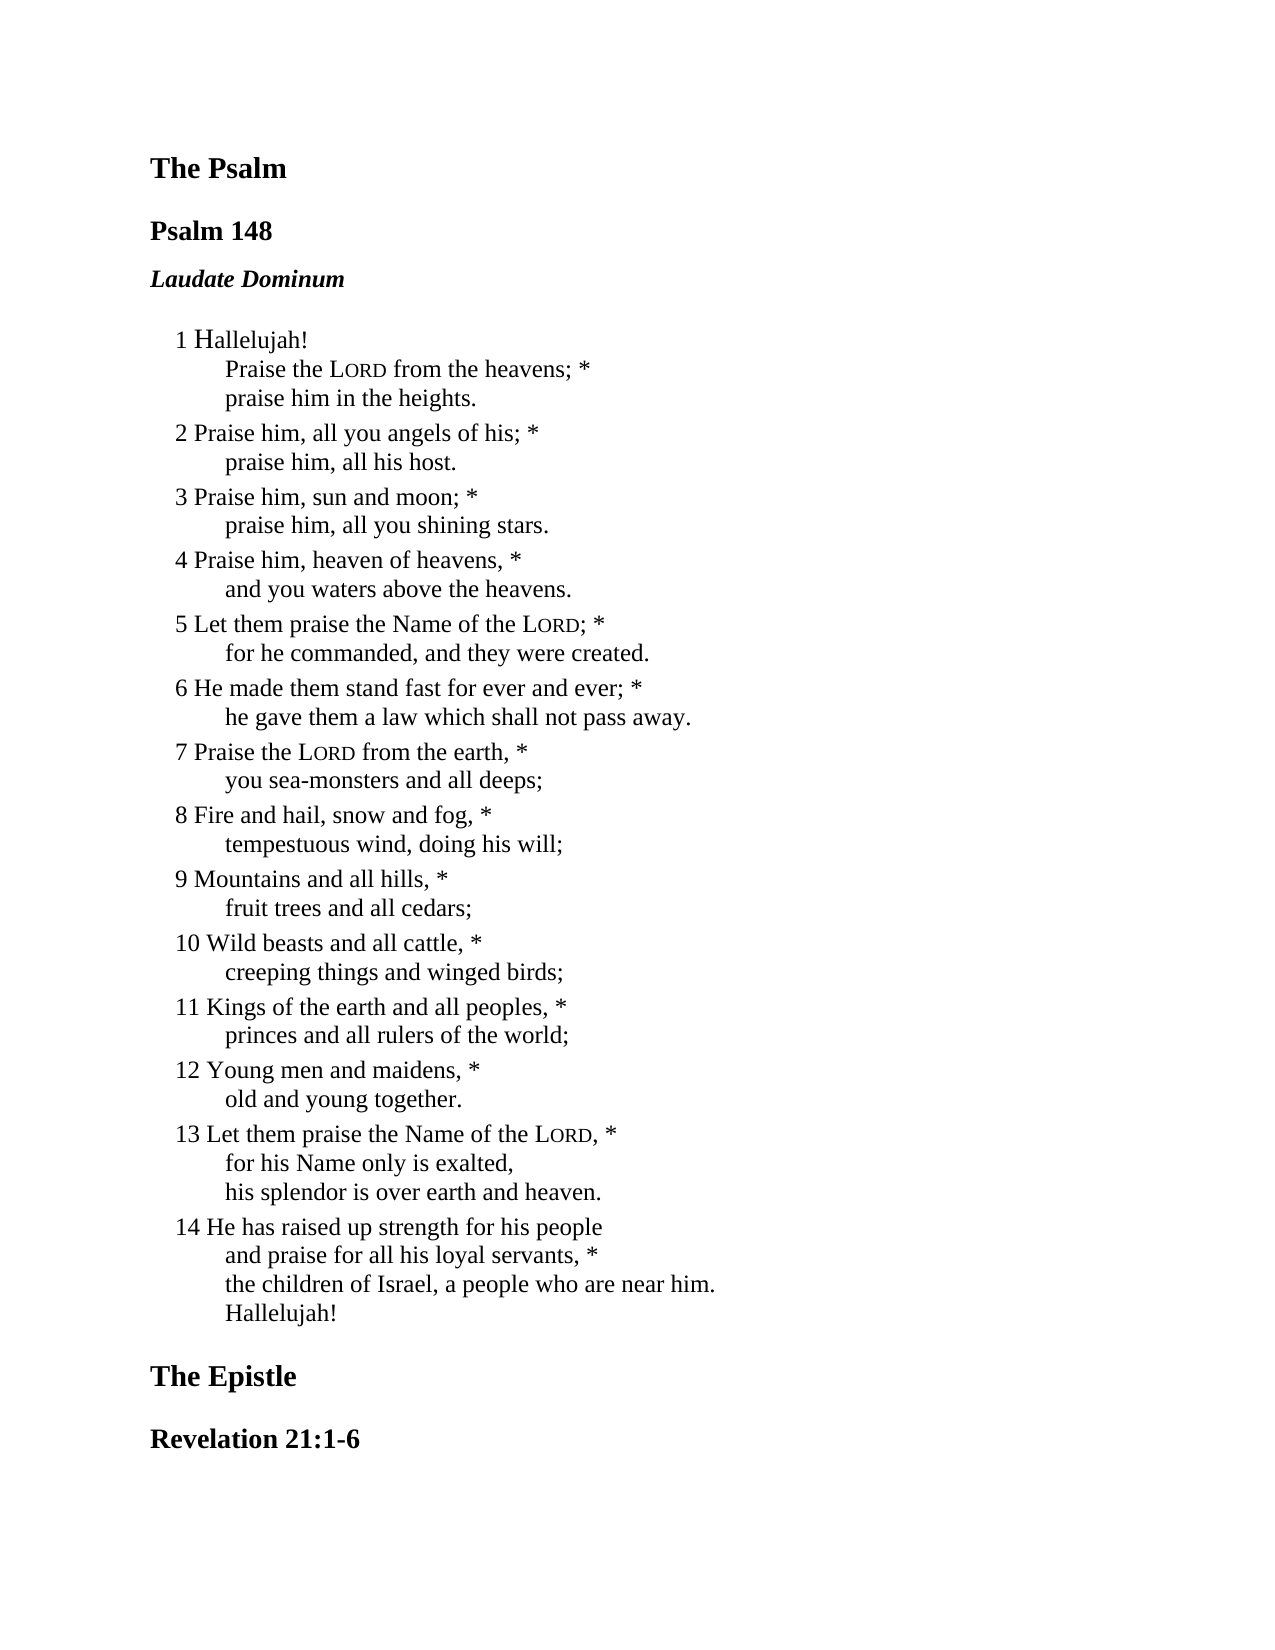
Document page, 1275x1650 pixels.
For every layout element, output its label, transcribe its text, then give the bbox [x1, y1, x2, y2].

text 12 Young men and maidens, * old and young together. [175, 1055, 1075, 1113]
text 1 Hallelujah! Praise the Lord from the heavens; * praise him in the heights. [175, 322, 1075, 412]
text 2 Praise him, all you angels of his; * praise him, all his host. [175, 418, 1075, 475]
text 10 Wild beasts and all cattle, * creeping things and winged birds; [175, 928, 1075, 985]
text 13 Let them praise the Name of the Lord, * for his Name only is exalted, his splendor is over earth and heaven. [175, 1119, 1075, 1205]
text Laudate Dominum [150, 264, 1125, 292]
text The Psalm [150, 150, 1125, 185]
text 11 Kings of the earth and all peoples, * princes and all rulers of the world; [175, 992, 1075, 1049]
text Revelation 21:1-6 [150, 1422, 1125, 1454]
text 9 Mountains and all hills, * fruit trees and all cedars; [175, 864, 1075, 922]
text 5 Let them praise the Name of the Lord; * for he commanded, and they were created. [175, 609, 1075, 667]
text 7 Praise the Lord from the earth, * you sea-monsters and all deeps; [175, 737, 1075, 794]
text The Epistle [150, 1358, 1125, 1392]
text 8 Fire and hail, snow and fog, * tempestuous wind, doing his will; [175, 800, 1075, 858]
text 4 Praise him, heaven of heavens, * and you waters above the heavens. [175, 545, 1075, 603]
text 3 Praise him, sun and moon; * praise him, all you shining stars. [175, 482, 1075, 539]
text 6 He made them stand fast for ever and ever; * he gave them a law which shall not pass away. [175, 673, 1075, 730]
text Psalm 148 [150, 214, 1125, 246]
text 14 He has raised up strength for his people and praise for all his loyal servants, * the children of Israel, a people who are near him. Hallelujah! [175, 1212, 1075, 1327]
